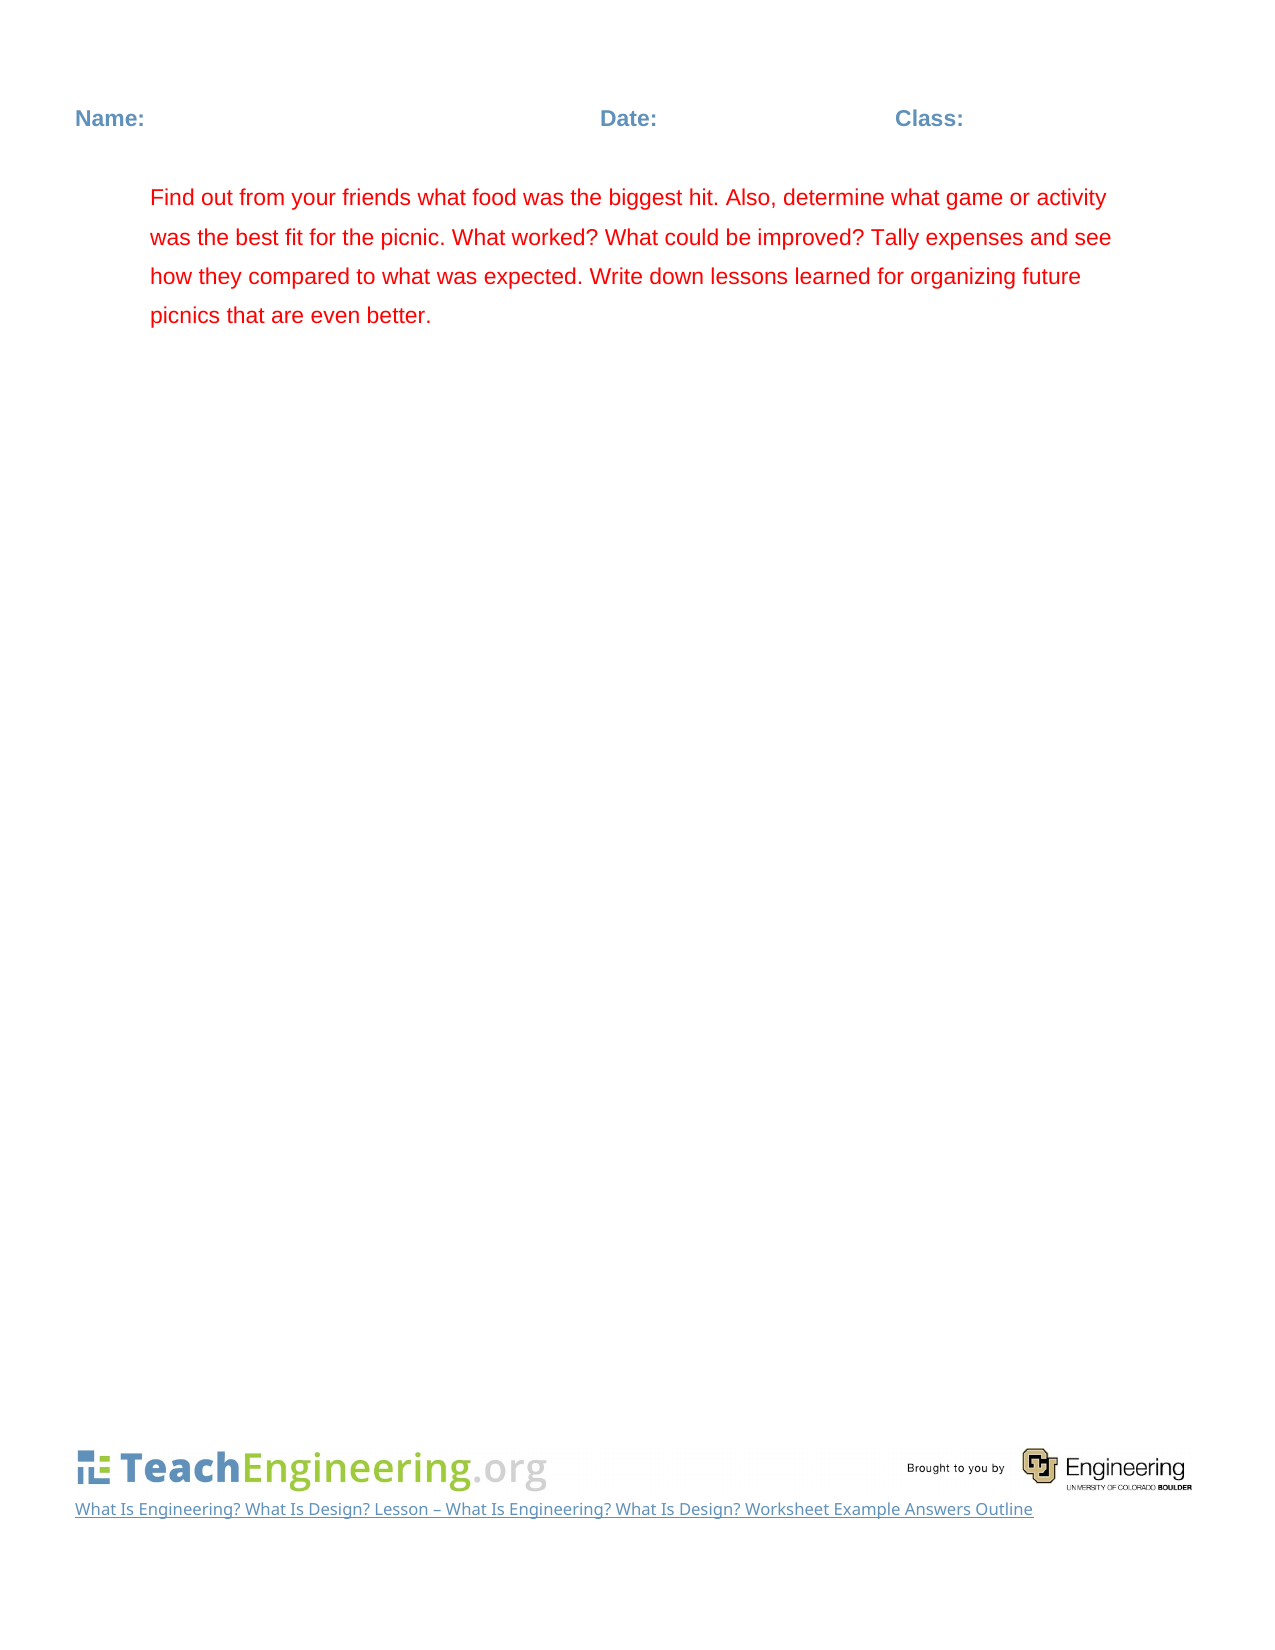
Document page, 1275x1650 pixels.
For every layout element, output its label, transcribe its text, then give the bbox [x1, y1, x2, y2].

picture [75, 1444, 1193, 1495]
text Find out from your friends what food was the biggest hit. Also, determine what game or activity was the best fit for the picnic. What worked? What could be improved? Tally expenses and see how they compared to what was expected. Write down lessons learned for organizing future picnics that are even better. [150, 184, 1125, 329]
